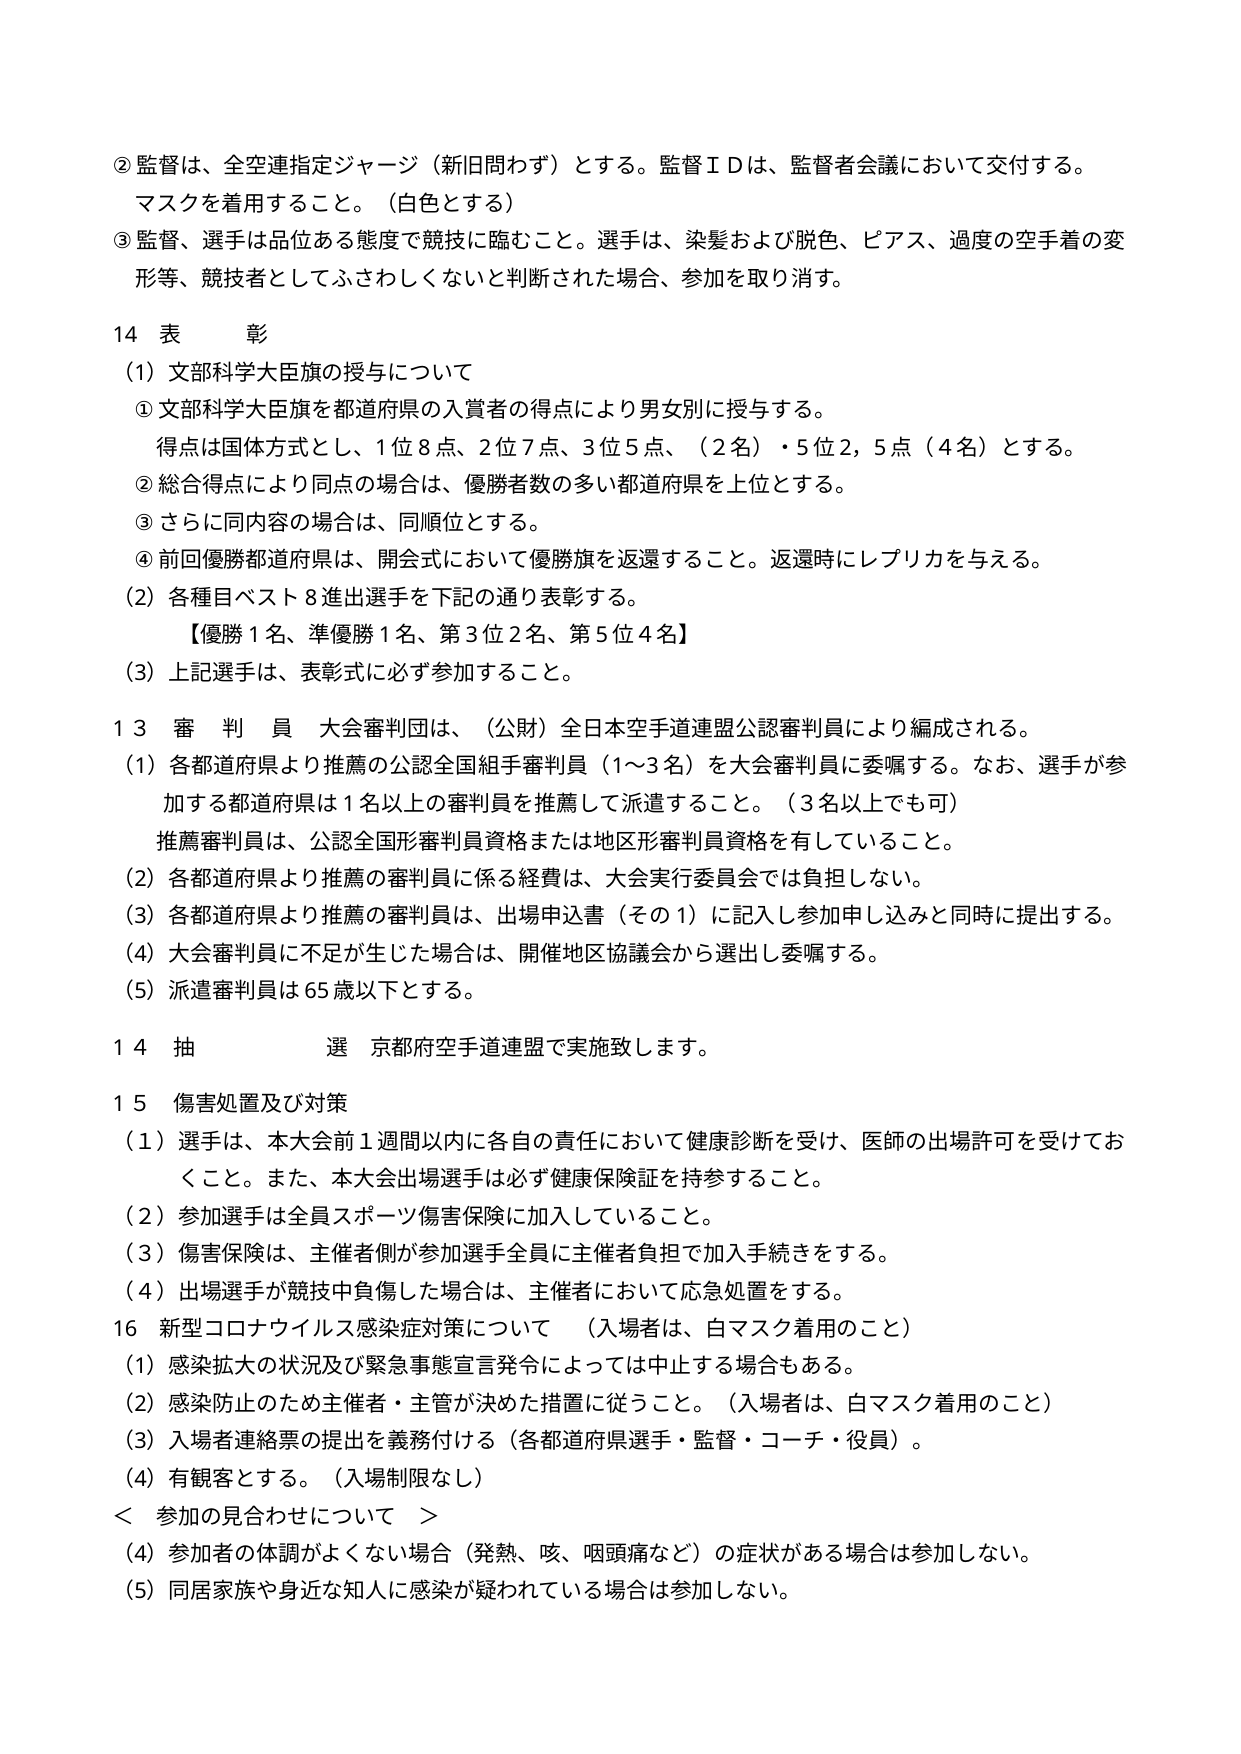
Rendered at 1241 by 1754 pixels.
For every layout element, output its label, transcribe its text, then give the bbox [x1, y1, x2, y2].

text （1）各都道府県より推薦の公認全国組手審判員（1～3名）を大会審判員に委嘱する。なお、選手が参加する都道府県は1名以上の審判員を推薦して派遣すること。（３名以上でも可） [112, 746, 1128, 821]
text （3）各都道府県より推薦の審判員は、出場申込書（その1）に記入し参加申し込みと同時に提出する。 [112, 896, 1128, 933]
text （4）有観客とする。（入場制限なし） [112, 1458, 1128, 1496]
text 1４ 抽 選 京都府空手道連盟で実施致します。 [112, 1027, 1128, 1064]
text （２）参加選手は全員スポーツ傷害保険に加入していること。 [112, 1196, 1128, 1233]
text （１）選手は、本大会前１週間以内に各自の責任において健康診断を受け、医師の出場許可を受けておくこと。また、本大会出場選手は必ず健康保険証を持参すること。 [112, 1121, 1128, 1196]
text 得点は国体方式とし、1位8点、2位7点、3位５点、（２名）・5位2，5点（４名）とする。 [134, 427, 1128, 464]
text （4）大会審判員に不足が生じた場合は、開催地区協議会から選出し委嘱する。 [112, 933, 1128, 971]
text 14 表彰 [112, 314, 1128, 352]
text （1）感染拡大の状況及び緊急事態宣言発令によっては中止する場合もある。 [112, 1346, 1128, 1383]
text （3）入場者連絡票の提出を義務付ける（各都道府県選手・監督・コーチ・役員）。 [112, 1421, 1128, 1458]
text （5）派遣審判員は65歳以下とする。 [112, 971, 1128, 1008]
text （5）同居家族や身近な知人に感染が疑われている場合は参加しない。 [112, 1571, 1128, 1608]
text （2）各都道府県より推薦の審判員に係る経費は、大会実行委員会では負担しない。 [112, 858, 1128, 896]
text （4）参加者の体調がよくない場合（発熱、咳、咽頭痛など）の症状がある場合は参加しない。 [112, 1533, 1128, 1571]
text 【優勝1名、準優勝1名、第3位2名、第5位４名】 [112, 614, 1128, 652]
text マスクを着用すること。（白色とする） [112, 183, 1128, 221]
text ＜ 参加の見合わせについて ＞ [112, 1496, 1128, 1533]
text （３）傷害保険は、主催者側が参加選手全員に主催者負担で加入手続きをする。 [112, 1233, 1128, 1271]
text （４）出場選手が競技中負傷した場合は、主催者において応急処置をする。 [112, 1271, 1128, 1308]
text （1）文部科学大臣旗の授与について [112, 352, 1128, 389]
text 1５ 傷害処置及び対策 [112, 1083, 1128, 1121]
text ②総合得点により同点の場合は、優勝者数の多い都道府県を上位とする。 [134, 464, 1128, 502]
text ①文部科学大臣旗を都道府県の入賞者の得点により男女別に授与する。 [134, 389, 1128, 427]
text ③監督、選手は品位ある態度で競技に臨むこと。選手は、染髪および脱色、ピアス、過度の空手着の変形等、競技者としてふさわしくないと判断された場合、参加を取り消す。 [112, 221, 1128, 296]
text 16 新型コロナウイルス感染症対策について （入場者は、白マスク着用のこと） [112, 1308, 1128, 1346]
text ④前回優勝都道府県は、開会式において優勝旗を返還すること。返還時にレプリカを与える。 [134, 539, 1128, 577]
text ②監督は、全空連指定ジャージ（新旧問わず）とする。監督ＩＤは、監督者会議において交付する。 [112, 146, 1128, 183]
text 推薦審判員は、公認全国形審判員資格または地区形審判員資格を有していること。 [112, 821, 1128, 858]
text （2）各種目ベスト8進出選手を下記の通り表彰する。 [112, 577, 1128, 614]
text ③さらに同内容の場合は、同順位とする。 [134, 502, 1128, 539]
text 1３ 審判員 大会審判団は、（公財）全日本空手道連盟公認審判員により編成される。 [112, 708, 1128, 746]
text （3）上記選手は、表彰式に必ず参加すること。 [112, 652, 1128, 689]
text （2）感染防止のため主催者・主管が決めた措置に従うこと。（入場者は、白マスク着用のこと） [112, 1383, 1128, 1421]
